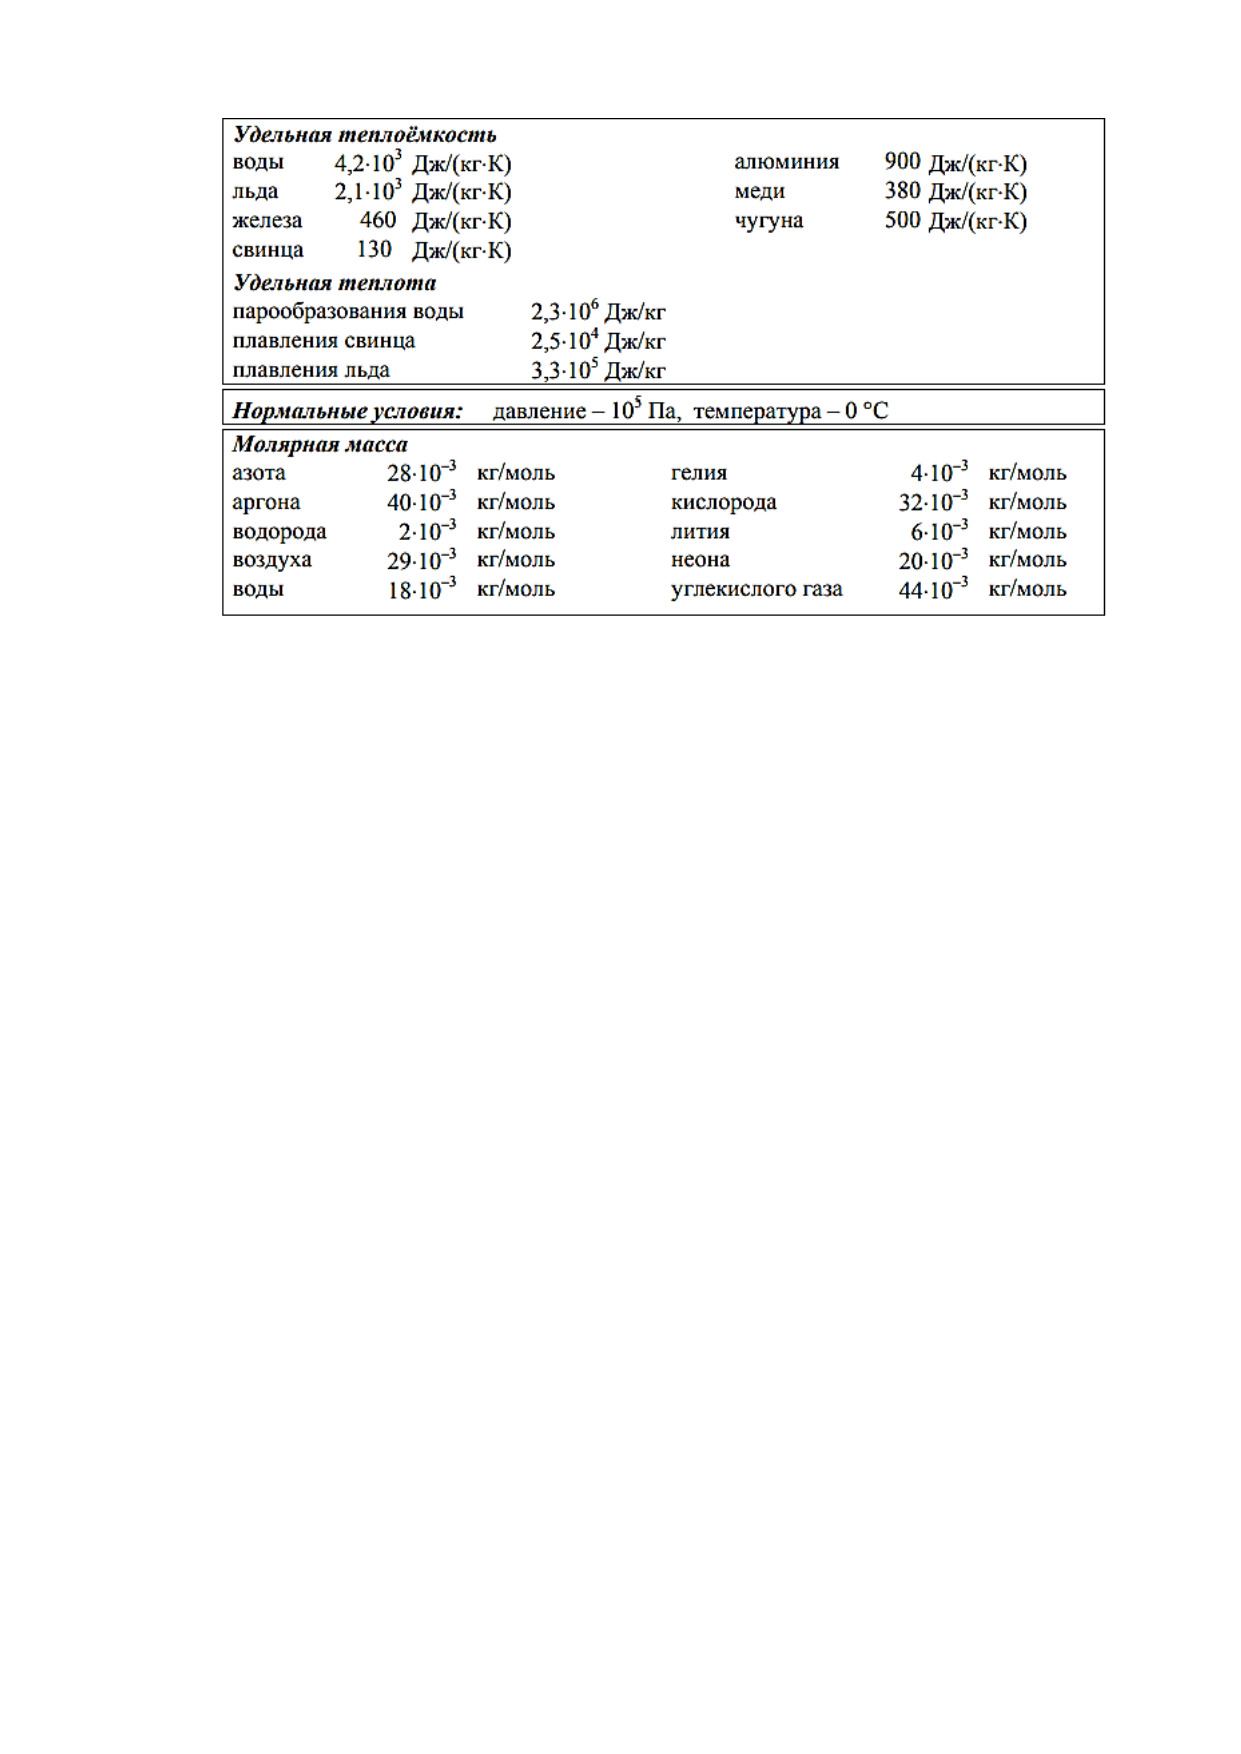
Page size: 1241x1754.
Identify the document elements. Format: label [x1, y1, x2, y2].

picture [217, 118, 1112, 624]
